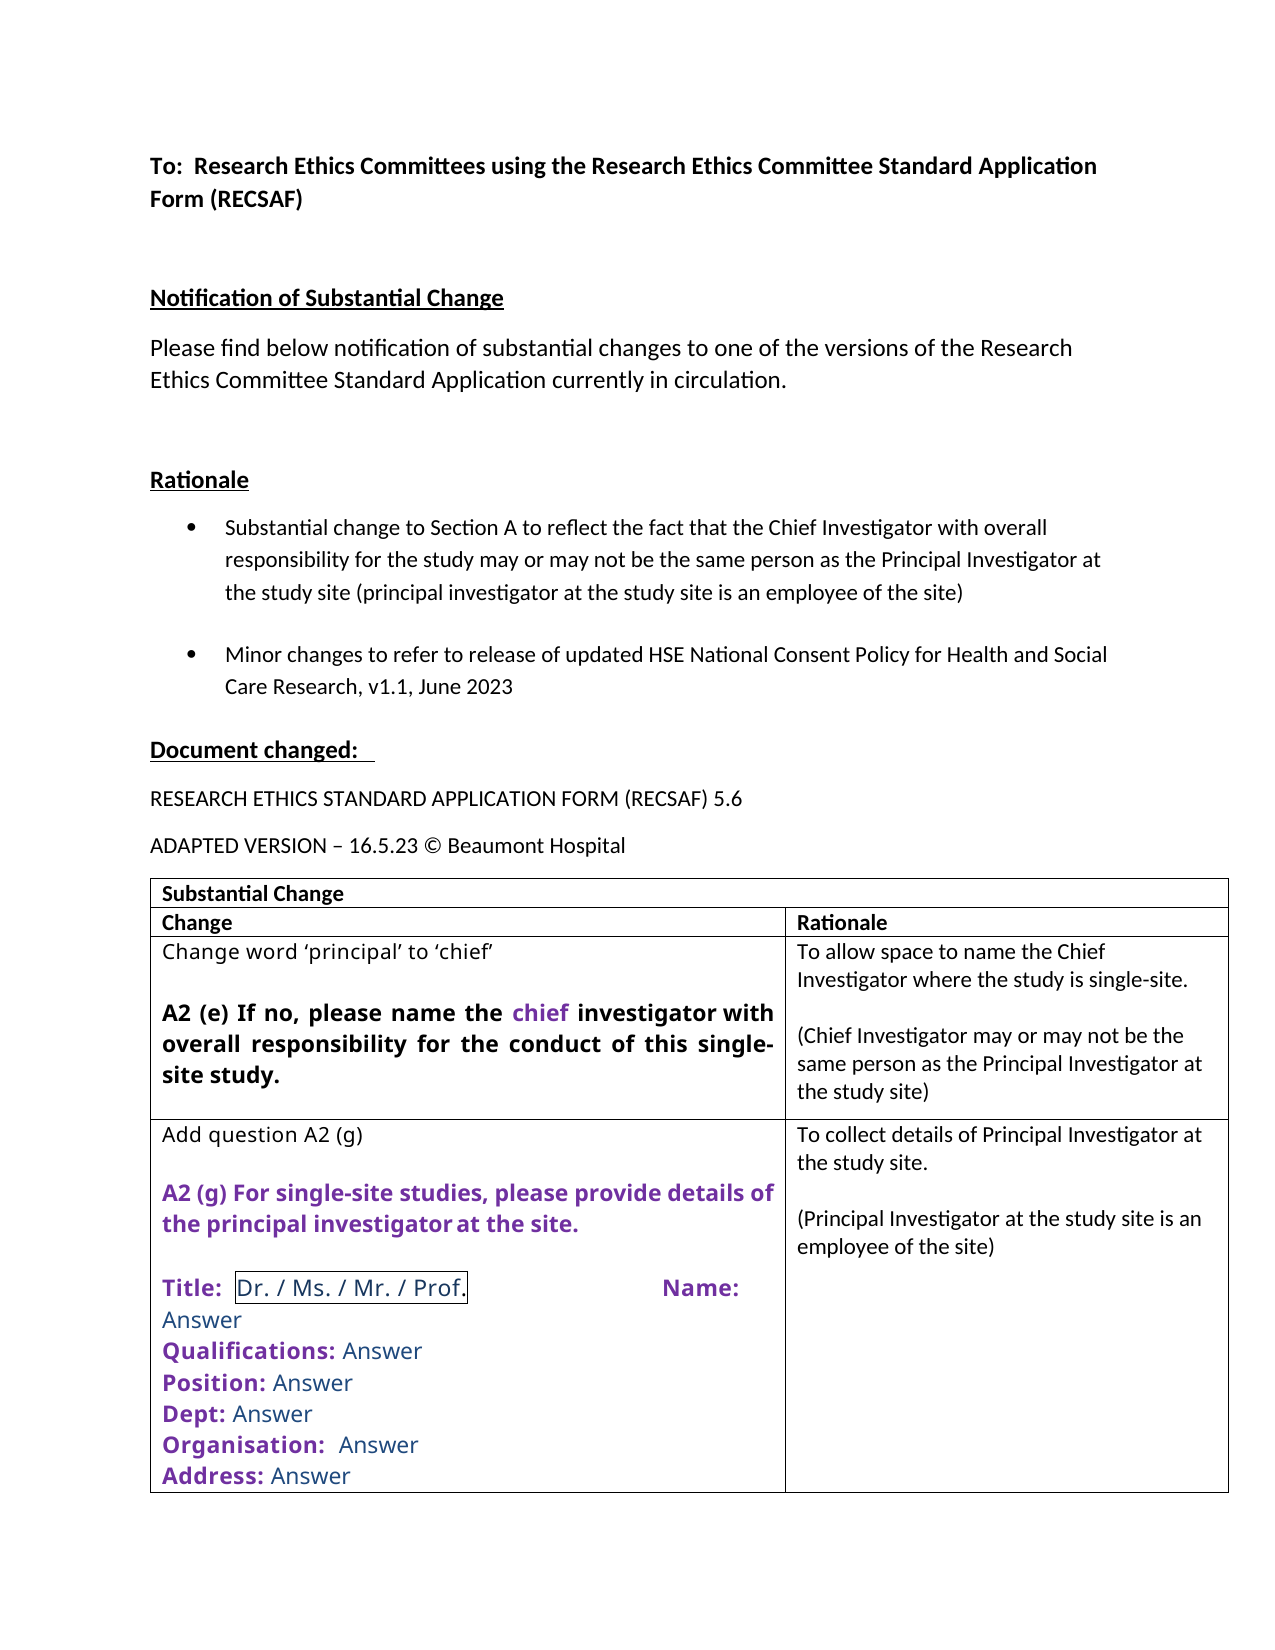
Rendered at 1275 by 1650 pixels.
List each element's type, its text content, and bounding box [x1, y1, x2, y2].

list Minor changes to refer to release of updated HSE National Consent Policy for Health and Social Care Research, v1.1, June 2023 [187, 640, 1125, 700]
text Document changed: [150, 735, 1125, 765]
text Please find below notification of substantial changes to one of the versions of the Research Ethics Committee Standard Application currently in circulation. [150, 332, 1125, 395]
table_cell Rationale [786, 908, 1228, 936]
text Rationale [150, 464, 1125, 494]
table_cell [151, 1120, 785, 1492]
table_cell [786, 1120, 1228, 1492]
text RESEARCH ETHICS STANDARD APPLICATION FORM (RECSAF) 5.6 [150, 784, 1125, 812]
text To: Research Ethics Committees using the Research Ethics Committee Standard Application Form (RECSAF) [150, 150, 1125, 213]
list Substantial change to Section A to reflect the fact that the Chief Investigator with overall responsibility for the study may or may not be the same person as the Principal Investigator at the study site (principal investigator at the study site is an employee of the site) [187, 513, 1125, 606]
text ADAPTED VERSION – 16.5.23 © Beaumont Hospital [150, 831, 1125, 859]
table_cell To allow space to name the Chief Investigator where the study is single-site. (Chief Investigator may or may not be the same person as the Principal Investigator at the study site) [786, 937, 1228, 1119]
table_cell Change [151, 908, 785, 936]
table_cell Change word ‘principal’ to ‘chief’ A2 (e) If no, please name the chief investigator with overall responsibility for the conduct of this single-site study. [151, 937, 785, 1119]
table_header Substantial Change [151, 879, 1228, 907]
text Notification of Substantial Change [150, 282, 1125, 313]
